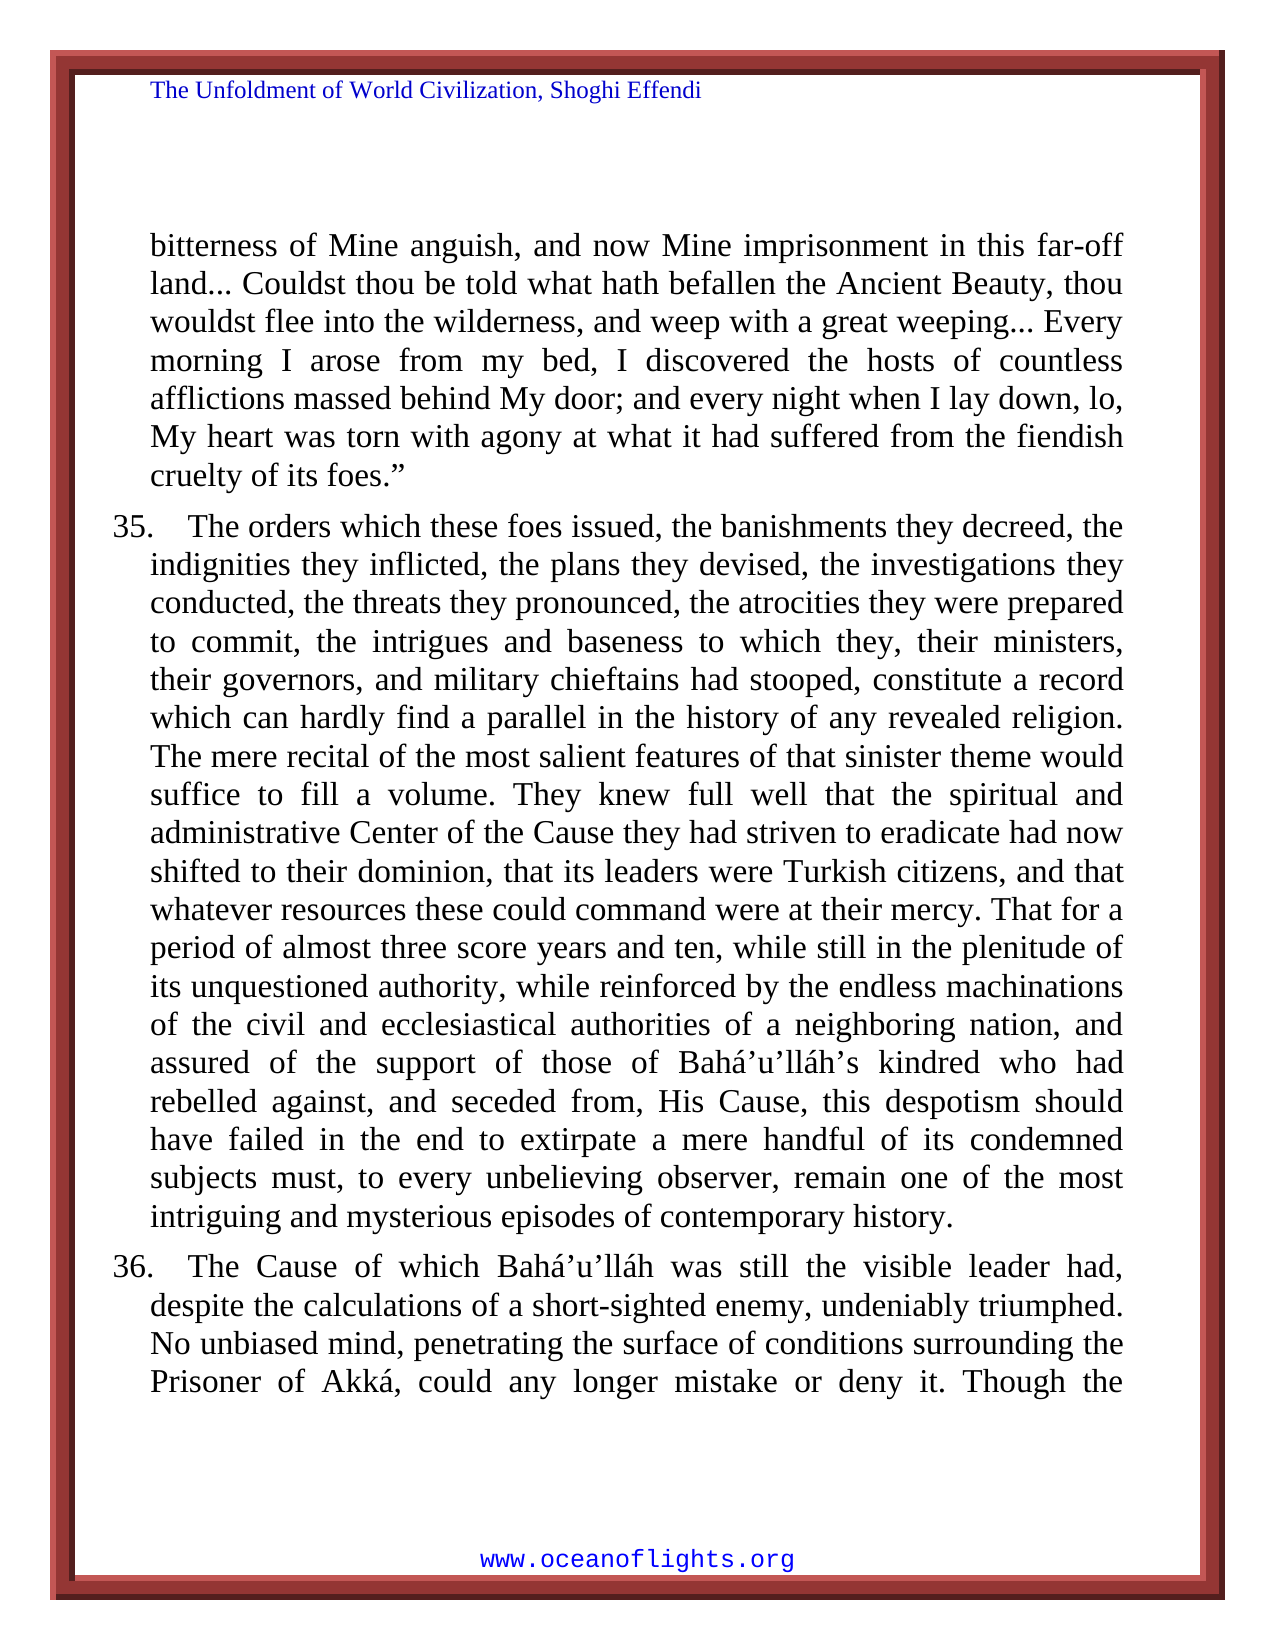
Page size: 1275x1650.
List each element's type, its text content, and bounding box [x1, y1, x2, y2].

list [112, 1247, 1125, 1400]
list The orders which these foes issued, the banishments they decreed, the indignities they inflicted, the plans they devised, the investigations they conducted, the threats they pronounced, the atrocities they were prepared to commit, the intrigues and baseness to which they, their ministers, their governors, and military chieftains had stooped, constitute a record which can hardly find a parallel in the history of any revealed religion. The mere recital of the most salient features of that sinister theme would suffice to fill a volume. They knew full well that the spiritual and administrative Center of the Cause they had striven to eradicate had now shifted to their dominion, that its leaders were Turkish citizens, and that whatever resources these could command were at their mercy. That for a period of almost three score years and ten, while still in the plenitude of its unquestioned authority, while reinforced by the endless machinations of the civil and ecclesiastical authorities of a neighboring nation, and assured of the support of those of Bahá’u’lláh’s kindred who had rebelled against, and seceded from, His Cause, this despotism should have failed in the end to extirpate a mere handful of its condemned subjects must, to every unbelieving observer, remain one of the most intriguing and mysterious episodes of contemporary history. [112, 506, 1125, 1234]
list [112, 225, 1125, 493]
